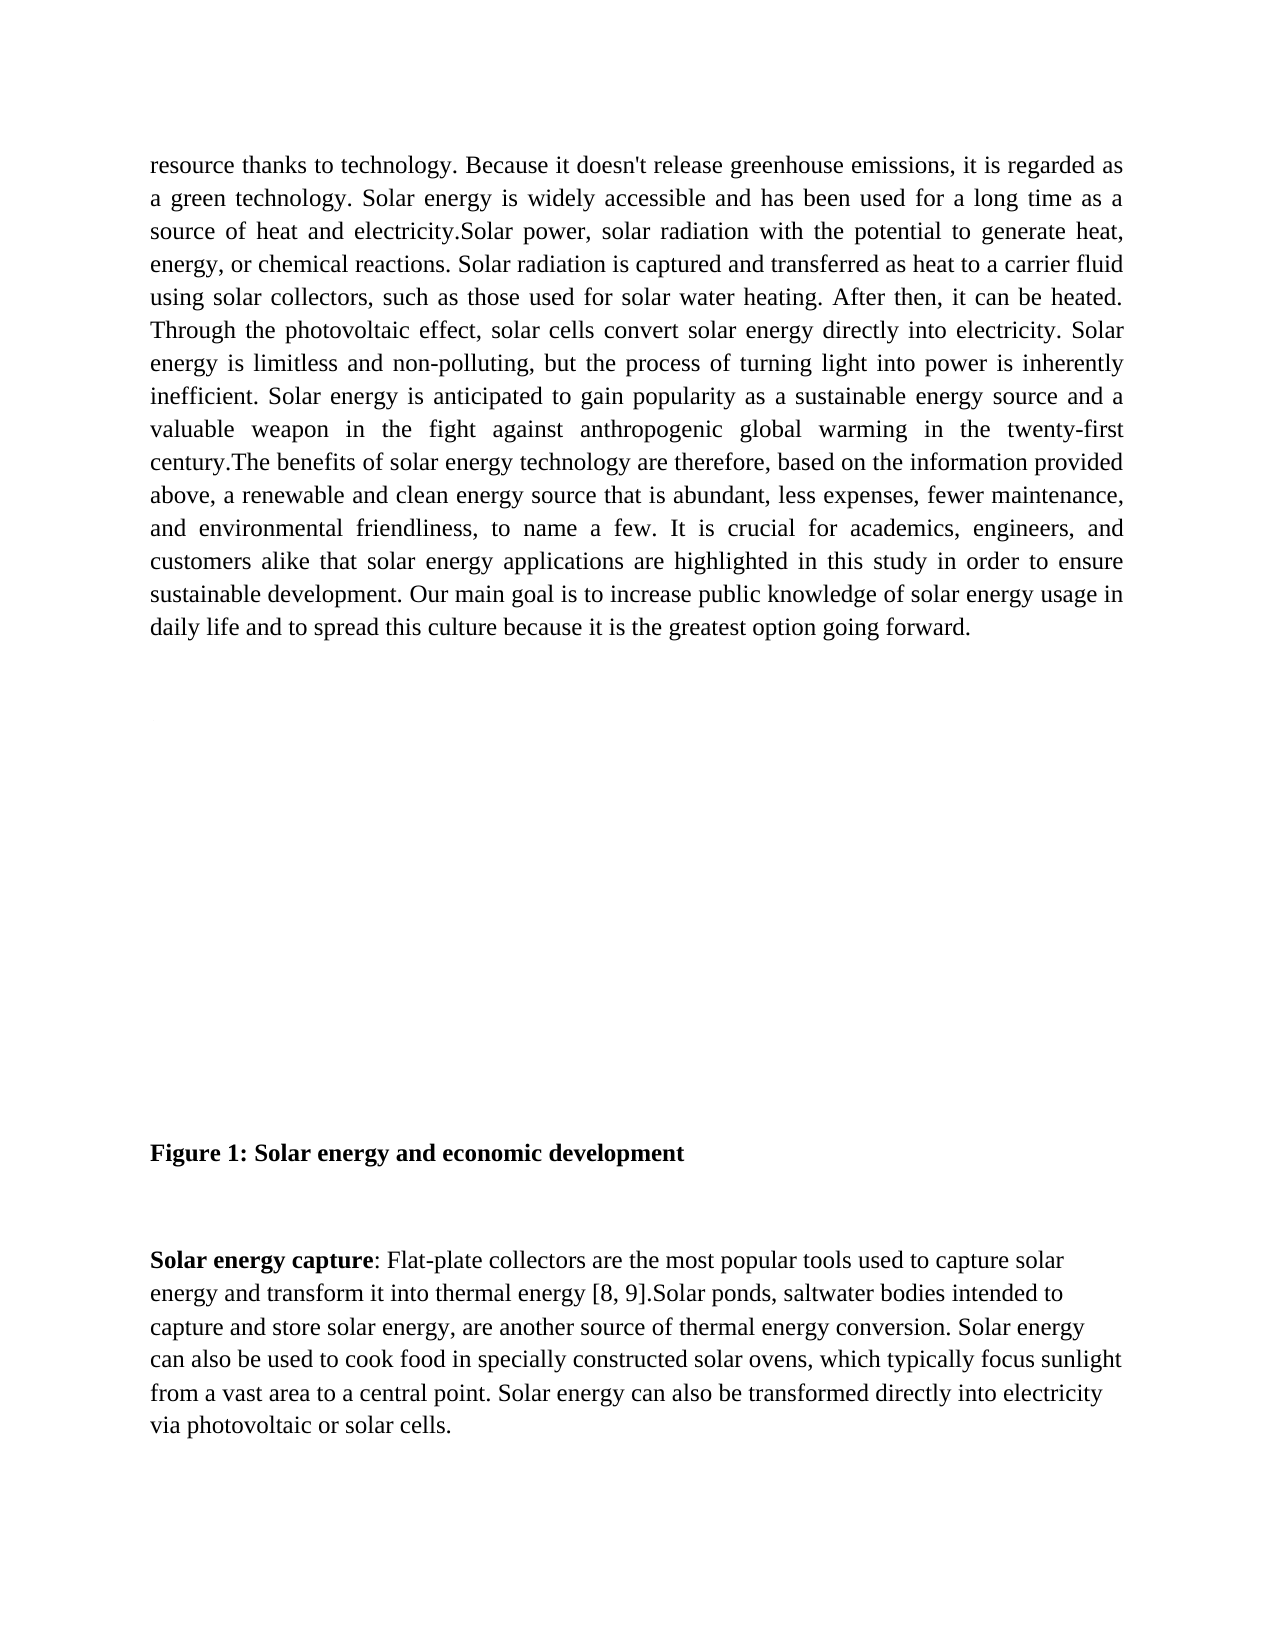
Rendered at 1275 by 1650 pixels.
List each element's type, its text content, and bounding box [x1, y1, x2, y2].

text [150, 150, 1125, 641]
text Solar energy capture: Flat-plate collectors are the most popular tools used to capture solar energy and transform it into thermal energy [8, 9].Solar ponds, saltwater bodies intended to capture and store solar energy, are another source of thermal energy conversion. Solar energy can also be used to cook food in specially constructed solar ovens, which typically focus sunlight from a vast area to a central point. Solar energy can also be transformed directly into electricity via photovoltaic or solar cells. [150, 1246, 1125, 1439]
text Figure 1: Solar energy and economic development [150, 1138, 1125, 1167]
